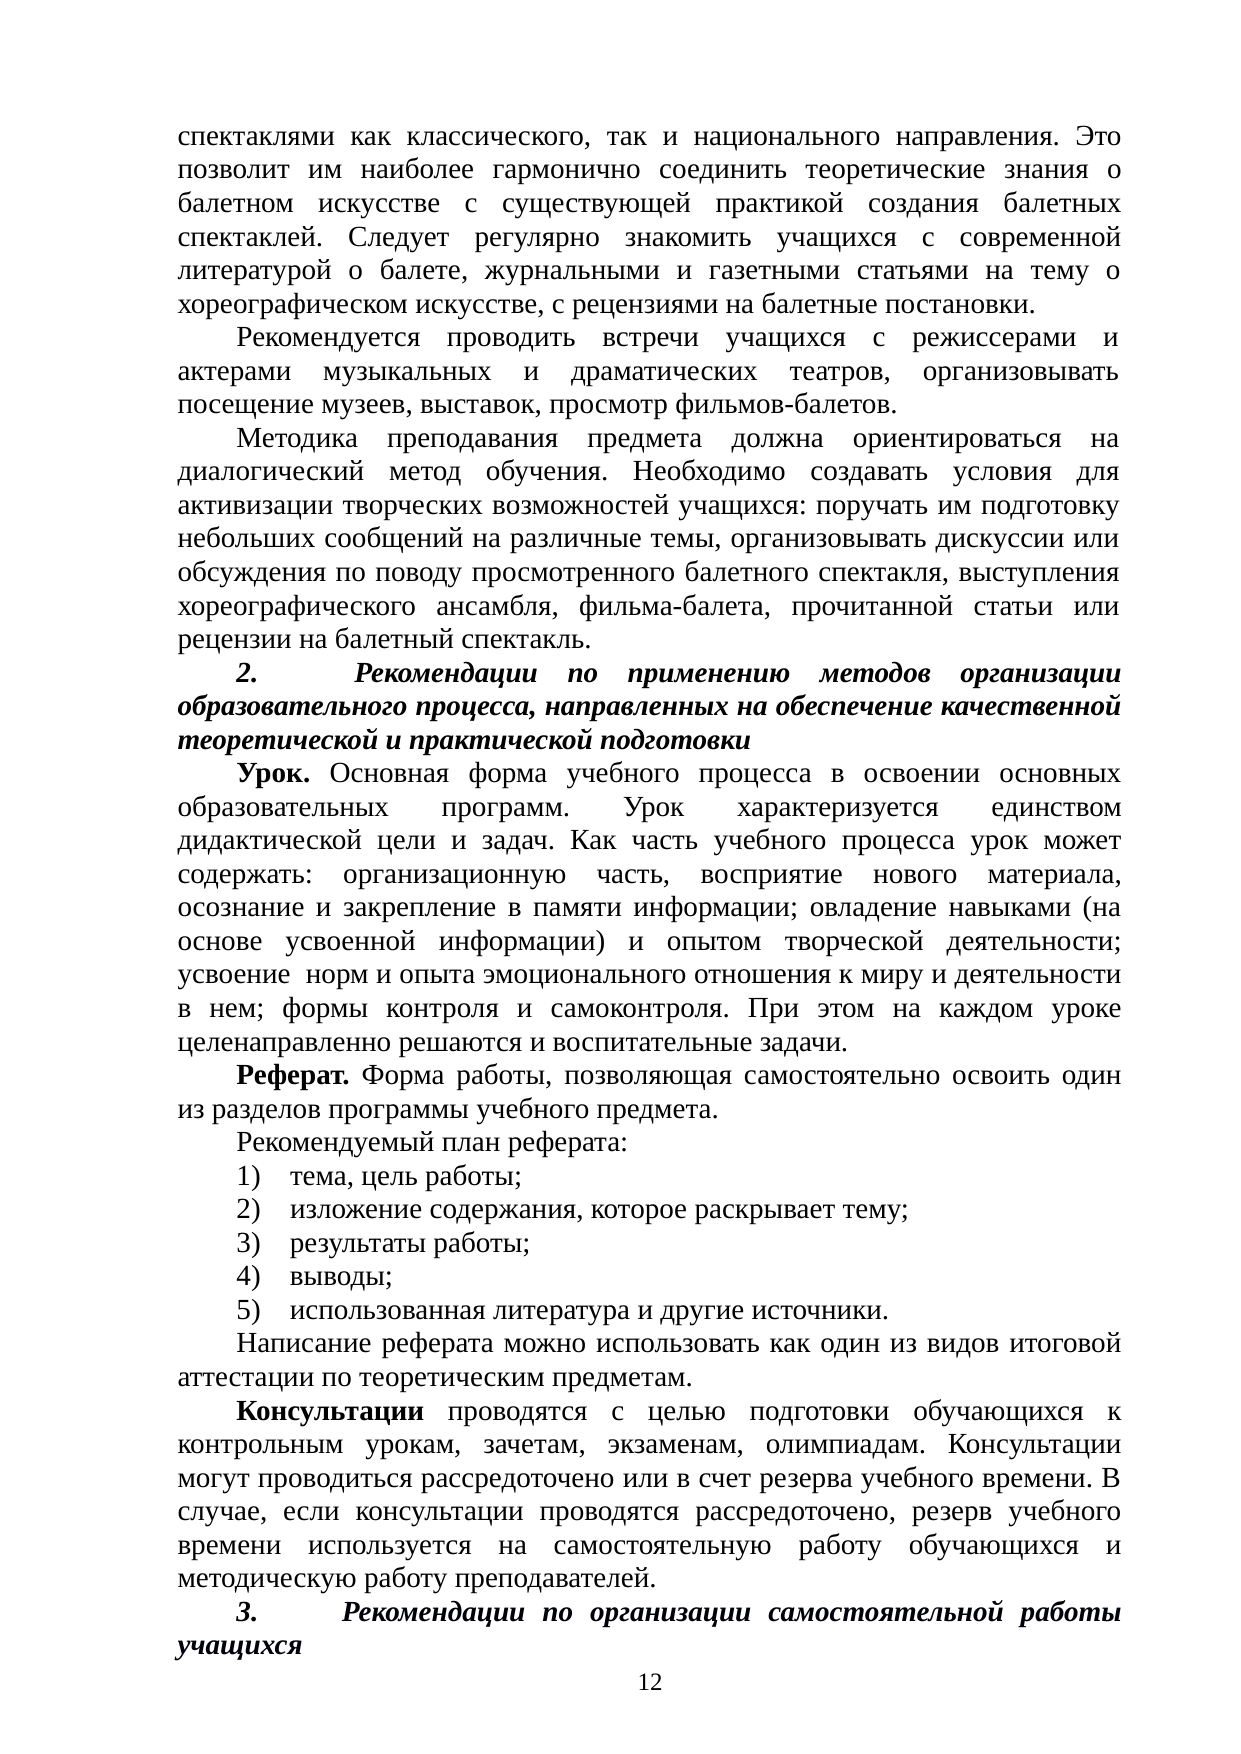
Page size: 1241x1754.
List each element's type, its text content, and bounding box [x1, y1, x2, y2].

text Рекомендуется проводить встречи учащихся с режиссерами и актерами музыкальных и драматических театров, организовывать посещение музеев, выставок, просмотр фильмов-балетов. [177, 319, 1120, 420]
text 3) результаты работы; [177, 1225, 1122, 1258]
text Рекомендуемый план реферата: [177, 1124, 1122, 1158]
list Рекомендации по организации самостоятельной работы учащихся [177, 1594, 1122, 1661]
text Консультации проводятся с целью подготовки обучающихся к контрольным урокам, зачетам, экзаменам, олимпиадам. Консультации могут проводиться рассредоточено или в счет резерва учебного времени. В случае, если консультации проводятся рассредоточено, резерв учебного времени используется на самостоятельную работу обучающихся и методическую работу преподавателей. [177, 1393, 1122, 1594]
text 4) выводы; [177, 1258, 1122, 1292]
list Рекомендации по применению методов организации образовательного процесса, направленных на обеспечение качественной теоретической и практической подготовки [177, 655, 1122, 755]
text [177, 118, 1122, 319]
list изложение содержания, которое раскрывает тему; [177, 1191, 1122, 1225]
text 5) использованная литература и другие источники. [177, 1292, 1122, 1326]
list тема, цель работы; [177, 1158, 1122, 1191]
text Урок. Основная форма учебного процесса в освоении основных образовательных программ. Урок характеризуется единством дидактической цели и задач. Как часть учебного процесса урок может содержать: организационную часть, восприятие нового материала, осознание и закрепление в памяти информации; овладение навыками (на основе усвоенной информации) и опытом творческой деятельности; усвоение норм и опыта эмоционального отношения к миру и деятельности в нем; формы контроля и самоконтроля. При этом на каждом уроке целенаправленно решаются и воспитательные задачи. [177, 755, 1122, 1057]
text Методика преподавания предмета должна ориентироваться на диалогический метод обучения. Необходимо создавать условия для активизации творческих возможностей учащихся: поручать им подготовку небольших сообщений на различные темы, организовывать дискуссии или обсуждения по поводу просмотренного балетного спектакля, выступления хореографического ансамбля, фильма-балета, прочитанной статьи или рецензии на балетный спектакль. [177, 420, 1120, 655]
text Реферат. Форма работы, позволяющая самостоятельно освоить один из разделов программы учебного предмета. [177, 1057, 1122, 1124]
text Написание реферата можно использовать как один из видов итоговой аттестации по теоретическим предметам. [177, 1326, 1122, 1393]
